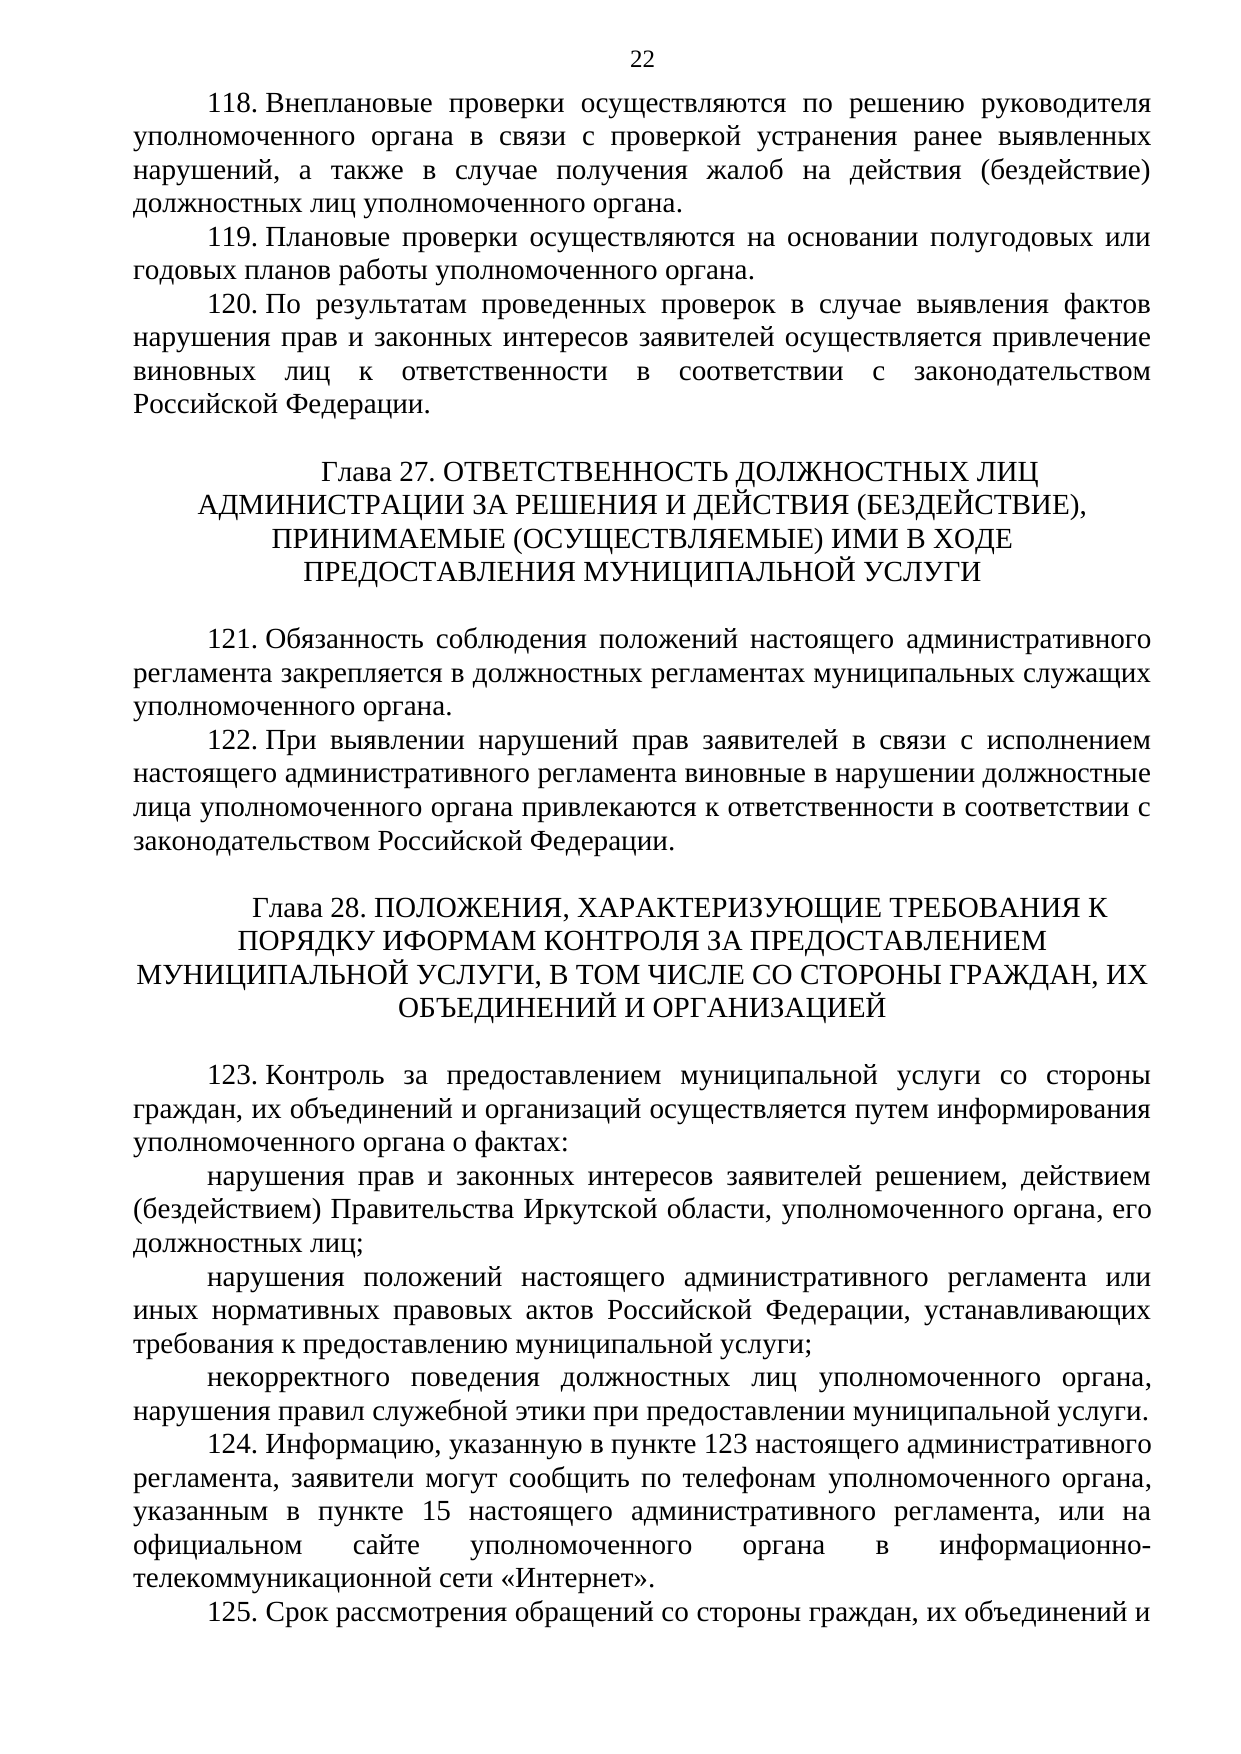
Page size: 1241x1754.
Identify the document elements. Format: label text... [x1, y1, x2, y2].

text Глава 28. ПОЛОЖЕНИЯ, ХАРАКТЕРИЗУЮЩИЕ ТРЕБОВАНИЯ К ПОРЯДКУ ИФОРМАМ КОНТРОЛЯ ЗА ПРЕДОСТАВЛЕНИЕМ МУНИЦИПАЛЬНОЙ УСЛУГИ, В ТОМ ЧИСЛЕ СО СТОРОНЫ ГРАЖДАН, ИХ ОБЪЕДИНЕНИЙ И ОРГАНИЗАЦИЕЙ [133, 890, 1152, 1024]
text 118. Внеплановые проверки осуществляются по решению руководителя уполномоченного органа в связи с проверкой устранения ранее выявленных нарушений, а также в случае получения жалоб на действия (бездействие) должностных лиц уполномоченного органа. [133, 85, 1152, 219]
text 123. Контроль за предоставлением муниципальной услуги со стороны граждан, их объединений и организаций осуществляется путем информирования уполномоченного органа о фактах: [133, 1057, 1152, 1158]
text 121. Обязанность соблюдения положений настоящего административного регламента закрепляется в должностных регламентах муниципальных служащих уполномоченного органа. [133, 621, 1152, 722]
text некорректного поведения должностных лиц уполномоченного органа, нарушения правил служебной этики при предоставлении муниципальной услуги. [133, 1359, 1152, 1426]
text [133, 1594, 1152, 1628]
text 122. При выявлении нарушений прав заявителей в связи с исполнением настоящего административного регламента виновные в нарушении должностные лица уполномоченного органа привлекаются к ответственности в соответствии с законодательством Российской Федерации. [133, 722, 1152, 856]
text 119. Плановые проверки осуществляются на основании полугодовых или годовых планов работы уполномоченного органа. [133, 219, 1152, 286]
text нарушения положений настоящего административного регламента или иных нормативных правовых актов Российской Федерации, устанавливающих требования к предоставлению муниципальной услуги; [133, 1259, 1152, 1359]
text 124. Информацию, указанную в пункте 123 настоящего административного регламента, заявители могут сообщить по телефонам уполномоченного органа, указанным в пункте 15 настоящего административного регламента, или на официальном сайте уполномоченного органа в информационно-телекоммуникационной сети «Интернет». [133, 1426, 1152, 1594]
text нарушения прав и законных интересов заявителей решением, действием (бездействием) Правительства Иркутской области, уполномоченного органа, его должностных лиц; [133, 1158, 1152, 1259]
text Глава 27. ОТВЕТСТВЕННОСТЬ ДОЛЖНОСТНЫХ ЛИЦ АДМИНИСТРАЦИИ ЗА РЕШЕНИЯ И ДЕЙСТВИЯ (БЕЗДЕЙСТВИЕ), ПРИНИМАЕМЫЕ (ОСУЩЕСТВЛЯЕМЫЕ) ИМИ В ХОДЕ ПРЕДОСТАВЛЕНИЯ МУНИЦИПАЛЬНОЙ УСЛУГИ [133, 454, 1152, 588]
text 120. По результатам проведенных проверок в случае выявления фактов нарушения прав и законных интересов заявителей осуществляется привлечение виновных лиц к ответственности в соответствии с законодательством Российской Федерации. [133, 286, 1152, 420]
